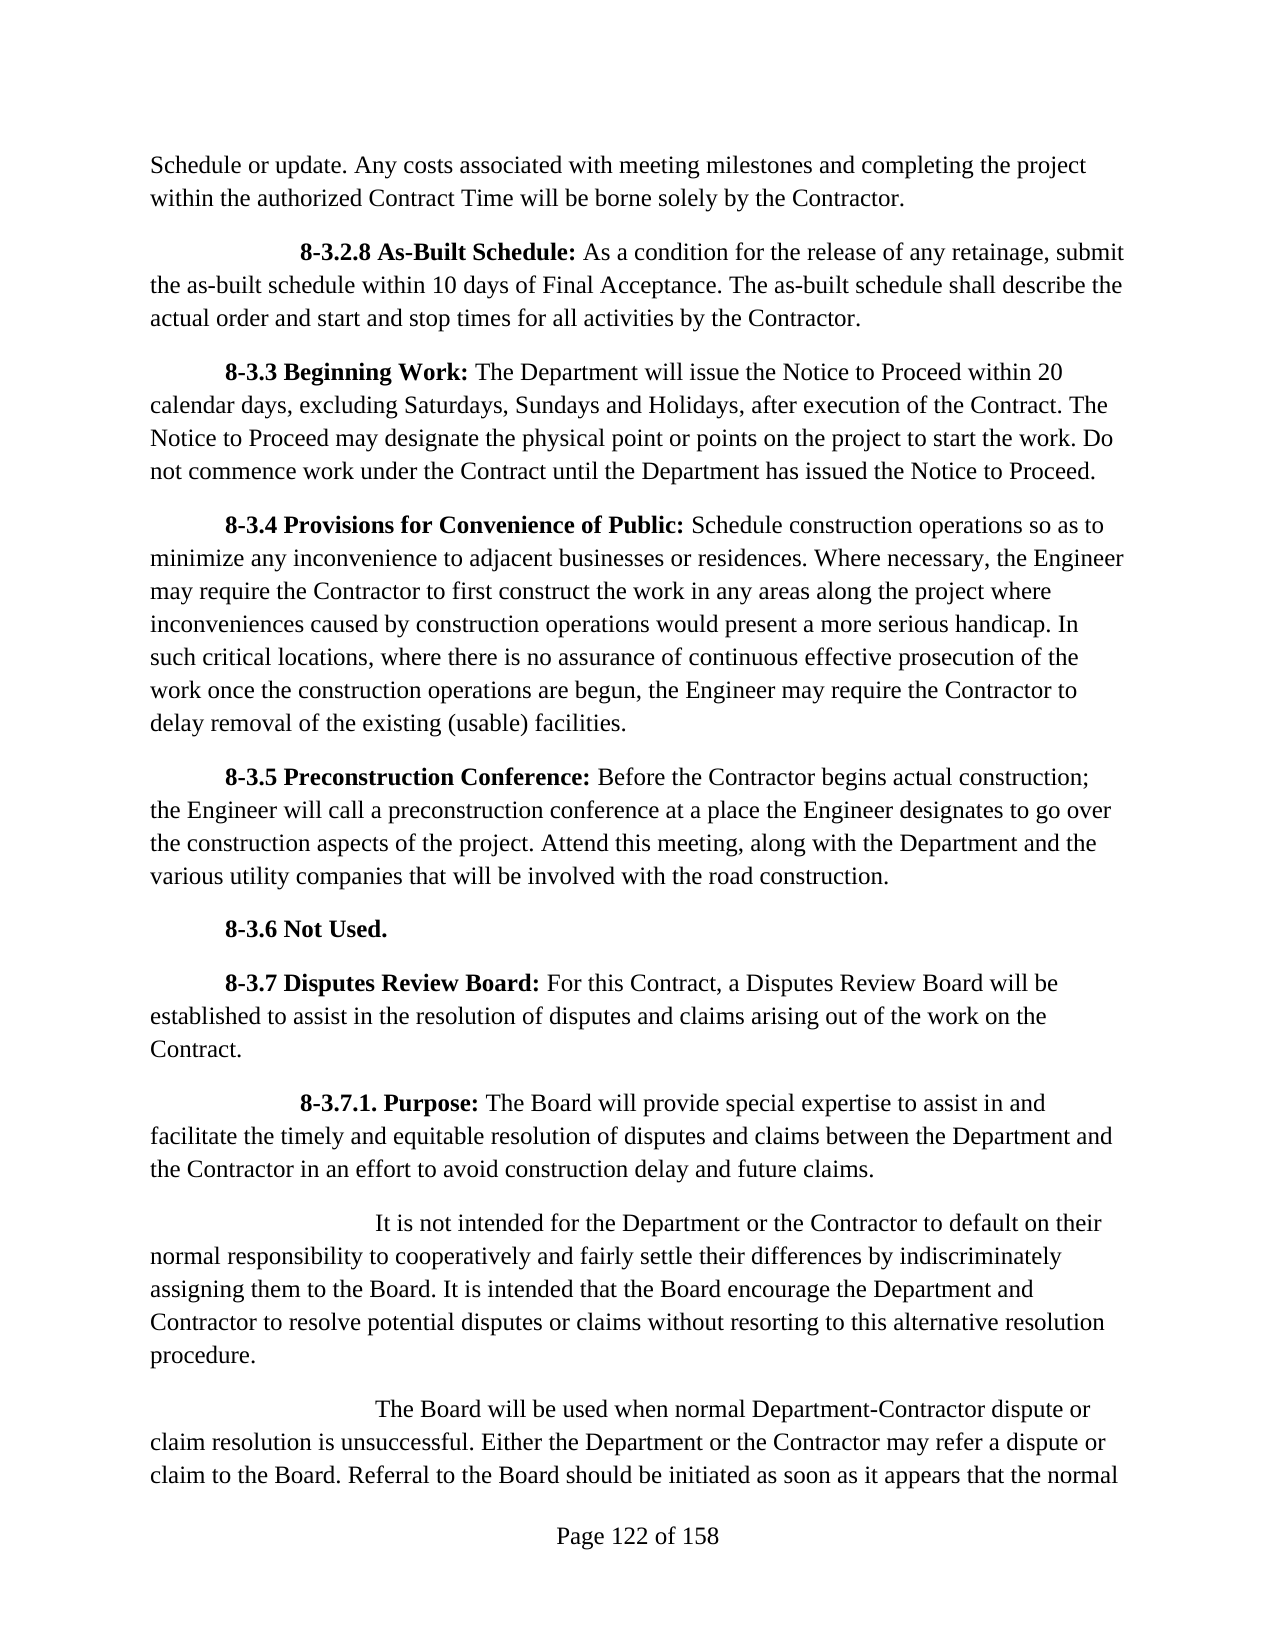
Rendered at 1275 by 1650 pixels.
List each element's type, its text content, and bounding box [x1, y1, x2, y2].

text 8-3.7 Disputes Review Board: For this Contract, a Disputes Review Board will be established to assist in the resolution of disputes and claims arising out of the work on the Contract. [150, 968, 1125, 1063]
text 8-3.2.8 As-Built Schedule: As a condition for the release of any retainage, submit the as-built schedule within 10 days of Final Acceptance. The as-built schedule shall describe the actual order and start and stop times for all activities by the Contractor. [150, 237, 1125, 332]
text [150, 150, 1125, 212]
text 8-3.5 Preconstruction Conference: Before the Contractor begins actual construction; the Engineer will call a preconstruction conference at a place the Engineer designates to go over the construction aspects of the project. Attend this meeting, along with the Department and the various utility companies that will be involved with the road construction. [150, 762, 1125, 889]
text 8-3.3 Beginning Work: The Department will issue the Notice to Proceed within 20 calendar days, excluding Saturdays, Sundays and Holidays, after execution of the Contract. The Notice to Proceed may designate the physical point or points on the project to start the work. Do not commence work under the Contract until the Department has issued the Notice to Proceed. [150, 357, 1125, 484]
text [150, 1394, 1125, 1489]
text 8-3.6 Not Used. [150, 914, 1125, 943]
text 8-3.4 Provisions for Convenience of Public: Schedule construction operations so as to minimize any inconvenience to adjacent businesses or residences. Where necessary, the Engineer may require the Contractor to first construct the work in any areas along the project where inconveniences caused by construction operations would present a more serious handicap. In such critical locations, where there is no assurance of continuous effective prosecution of the work once the construction operations are begun, the Engineer may require the Contractor to delay removal of the existing (usable) facilities. [150, 510, 1125, 737]
text It is not intended for the Department or the Contractor to default on their normal responsibility to cooperatively and fairly settle their differences by indiscriminately assigning them to the Board. It is intended that the Board encourage the Department and Contractor to resolve potential disputes or claims without resorting to this alternative resolution procedure. [150, 1208, 1125, 1369]
text 8-3.7.1. Purpose: The Board will provide special expertise to assist in and facilitate the timely and equitable resolution of disputes and claims between the Department and the Contractor in an effort to avoid construction delay and future claims. [150, 1088, 1125, 1183]
